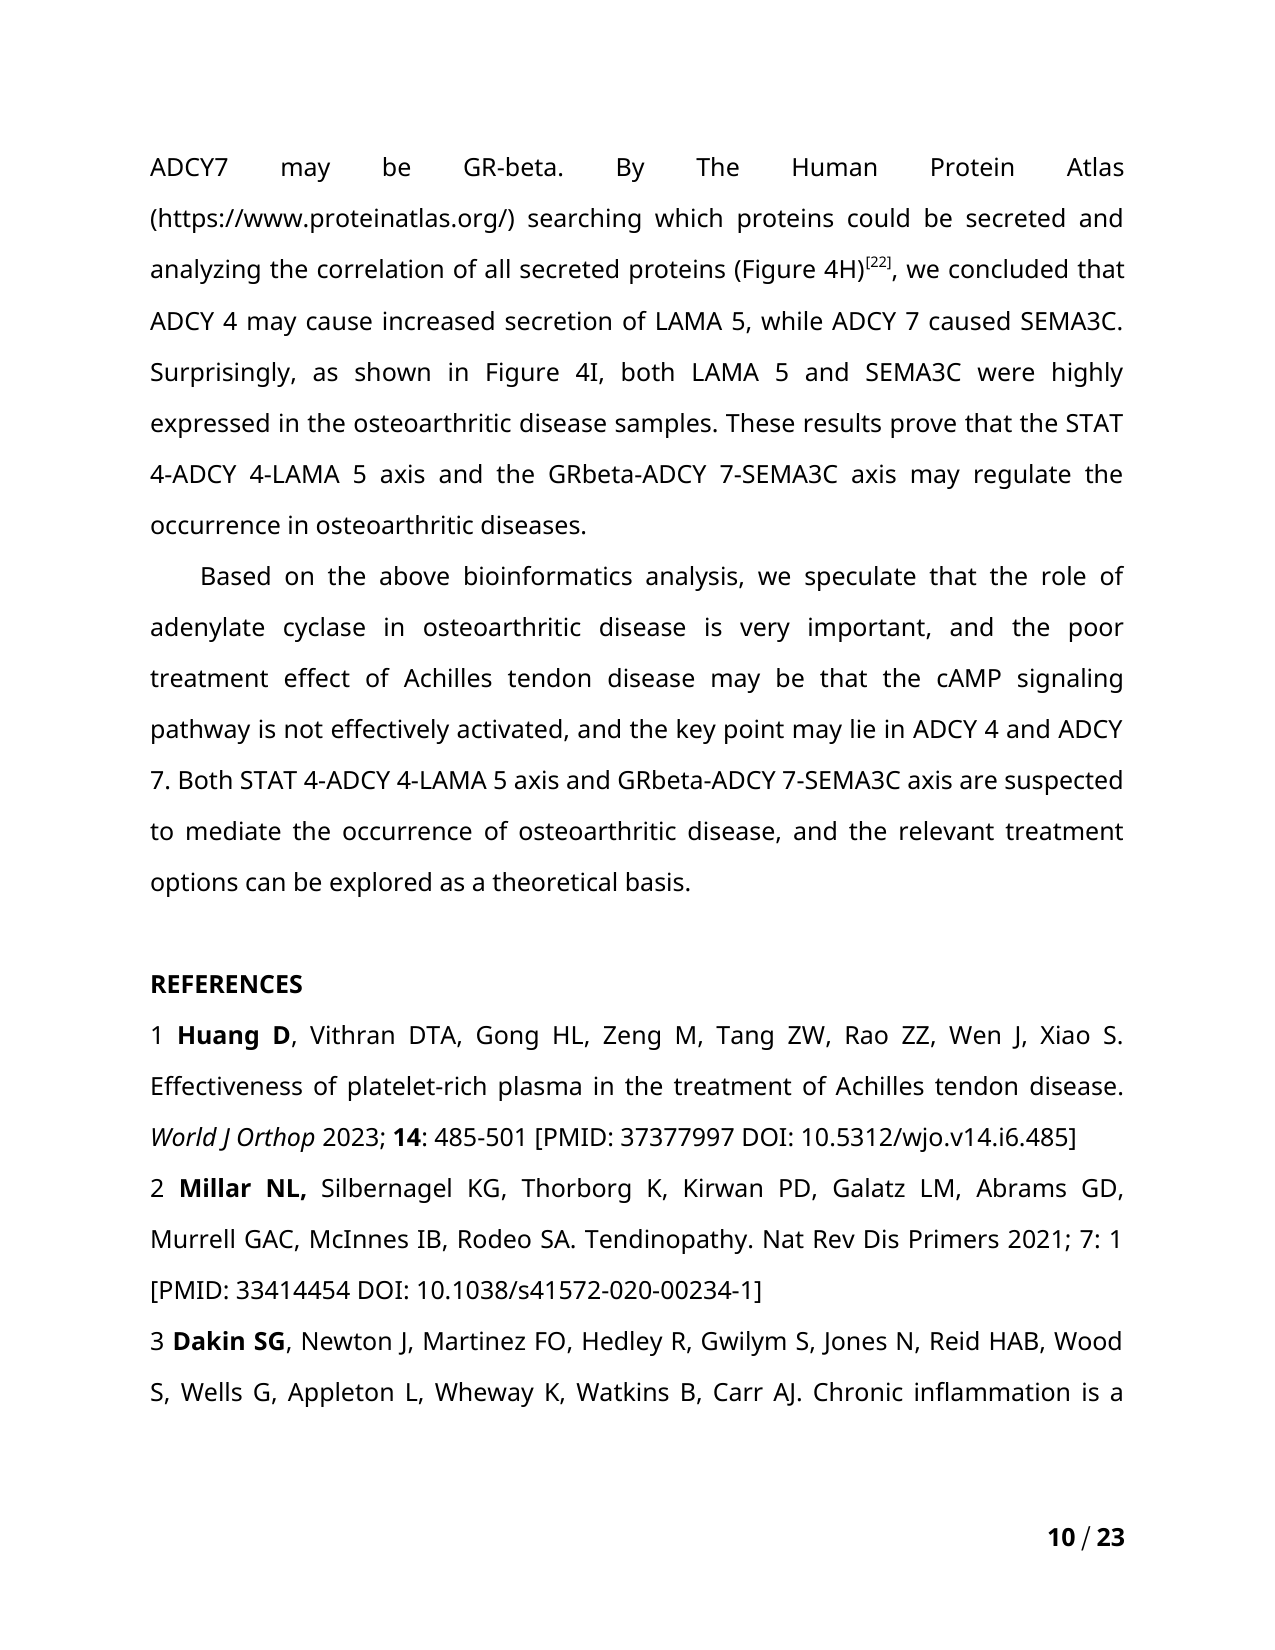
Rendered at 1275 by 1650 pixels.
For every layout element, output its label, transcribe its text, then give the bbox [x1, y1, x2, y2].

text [150, 1324, 1125, 1409]
text 1 Huang D, Vithran DTA, Gong HL, Zeng M, Tang ZW, Rao ZZ, Wen J, Xiao S. Effectiveness of platelet-rich plasma in the treatment of Achilles tendon disease. World J Orthop 2023; 14: 485-501 [PMID: 37377997 DOI: 10.5312/wjo.v14.i6.485] [150, 1018, 1125, 1154]
text REFERENCES [150, 967, 1125, 1001]
text 2 Millar NL, Silbernagel KG, Thorborg K, Kirwan PD, Galatz LM, Abrams GD, Murrell GAC, McInnes IB, Rodeo SA. Tendinopathy. Nat Rev Dis Primers 2021; 7: 1 [PMID: 33414454 DOI: 10.1038/s41572-020-00234-1] [150, 1171, 1125, 1307]
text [150, 150, 1125, 541]
text Based on the above bioinformatics analysis, we speculate that the role of adenylate cyclase in osteoarthritic disease is very important, and the poor treatment effect of Achilles tendon disease may be that the cAMP signaling pathway is not effectively activated, and the key point may lie in ADCY 4 and ADCY 7. Both STAT 4-ADCY 4-LAMA 5 axis and GRbeta-ADCY 7-SEMA3C axis are suspected to mediate the occurrence of osteoarthritic disease, and the relevant treatment options can be explored as a theoretical basis. [150, 558, 1125, 899]
